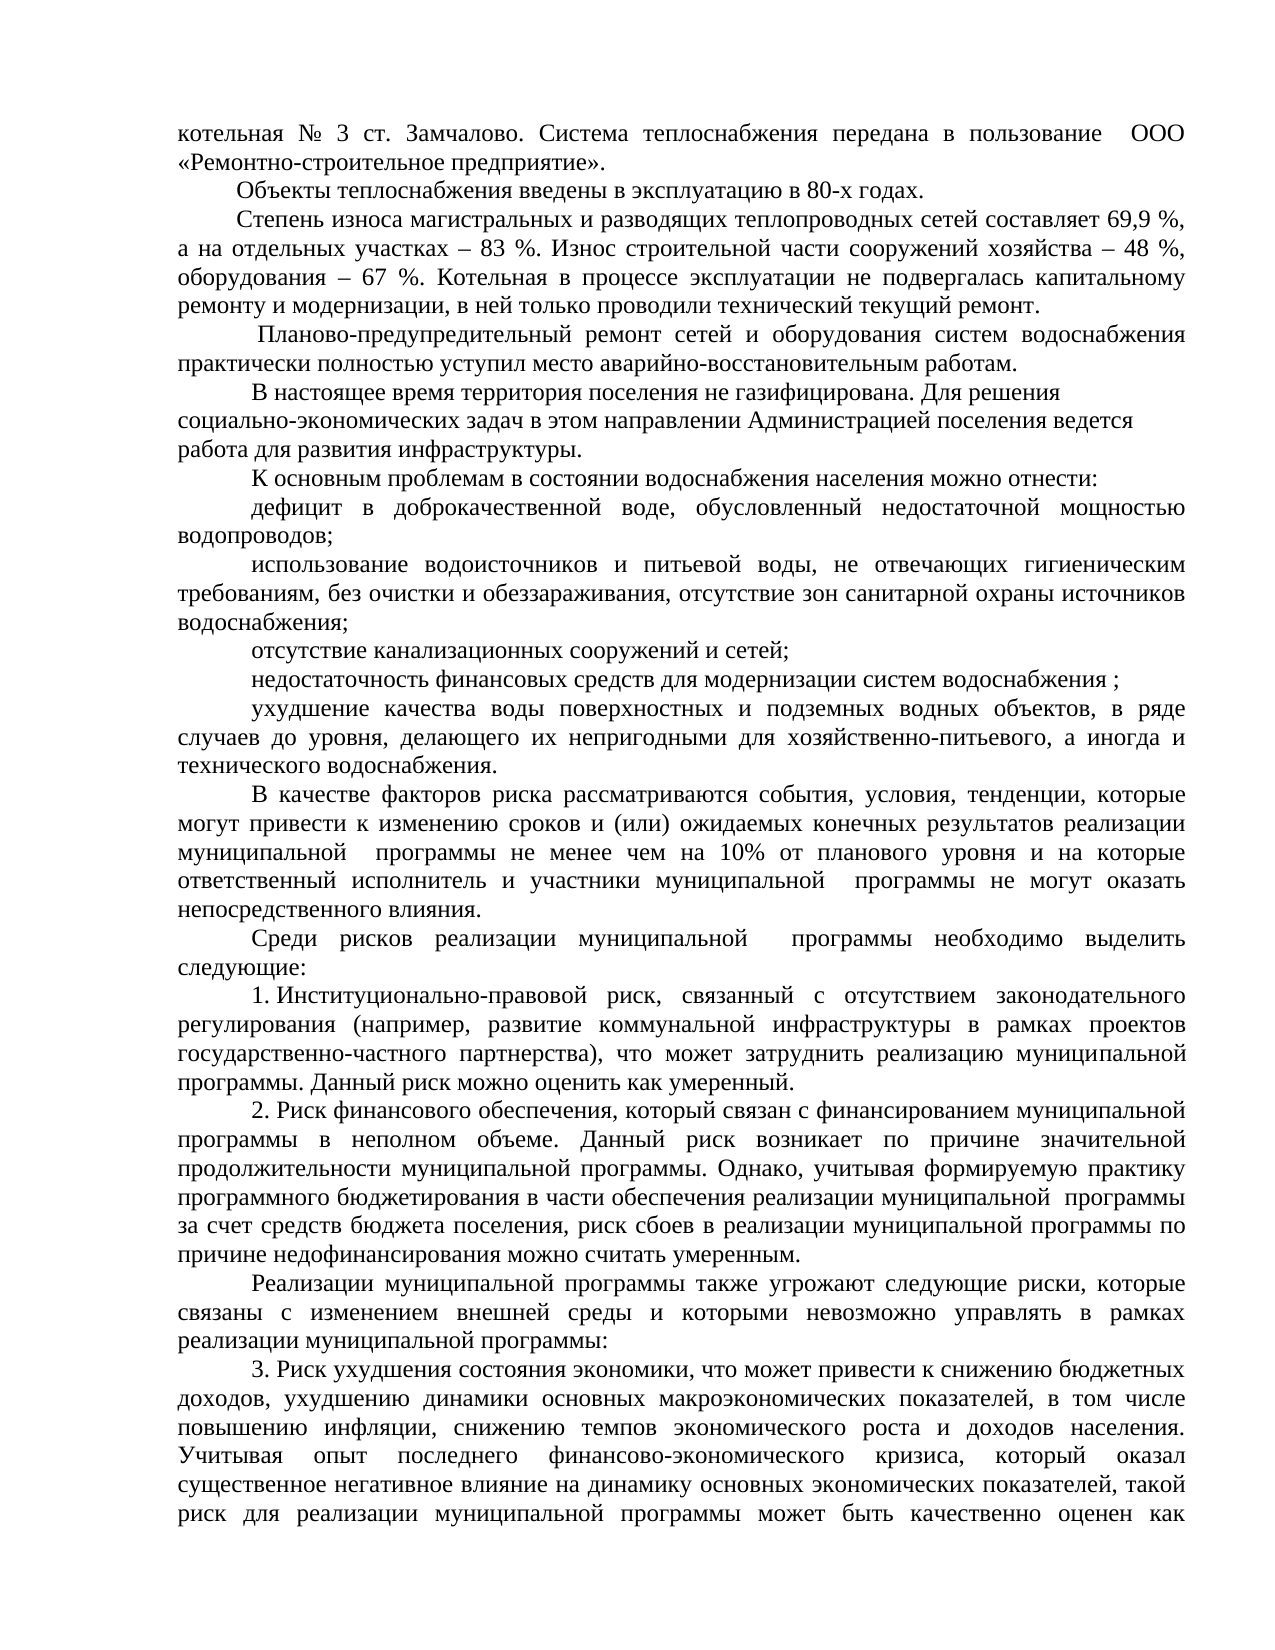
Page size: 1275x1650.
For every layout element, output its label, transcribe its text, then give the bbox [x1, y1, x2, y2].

text дефицит в доброкачественной воде, обусловленный недостаточной мощностью водопроводов; [177, 492, 1186, 549]
text 2. Риск финансового обеспечения, который связан с финансированием муниципальной программы в неполном объеме. Данный риск возникает по причине значительной продолжительности муниципальной программы. Однако, учитывая формируемую практику программного бюджетирования в части обеспечения реализации муниципальной программы за счет средств бюджета поселения, риск сбоев в реализации муниципальной программы по причине недофинансирования можно считать умеренным. [177, 1096, 1186, 1268]
text Реализации муниципальной программы также угрожают следующие риски, которые связаны с изменением внешней среды и которыми невозможно управлять в рамках реализации муниципальной программы: [177, 1268, 1186, 1354]
text использование водоисточников и питьевой воды, не отвечающих гигиеническим требованиям, без очистки и обеззараживания, отсутствие зон санитарной охраны источников водоснабжения; [177, 549, 1186, 636]
text ухудшение качества воды поверхностных и подземных водных объектов, в ряде случаев до уровня, делающего их непригодными для хозяйственно-питьевого, а иногда и технического водоснабжения. [177, 693, 1186, 779]
text Объекты теплоснабжения введены в эксплуатацию в 80-х годах. [177, 176, 1186, 204]
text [177, 1354, 1186, 1527]
text К основным проблемам в состоянии водоснабжения населения можно отнести: [177, 463, 1186, 492]
text В качестве факторов риска рассматриваются события, условия, тенденции, которые могут привести к изменению сроков и (или) ожидаемых конечных результатов реализации муниципальной программы не менее чем на 10% от планового уровня и на которые ответственный исполнитель и участники муниципальной программы не могут оказать непосредственного влияния. [177, 779, 1186, 923]
text В настоящее время территория поселения не газифицирована. Для решения социально-экономических задач в этом направлении Администрацией поселения ведется работа для развития инфраструктуры. [177, 377, 1186, 463]
text Планово-предупредительный ремонт сетей и оборудования систем водоснабжения практически полностью уступил место аварийно-восстановительным работам. [177, 319, 1186, 377]
text 1. Институционально-правовой риск, связанный с отсутствием законодательного регулирования (например, развитие коммунальной инфраструктуры в рамках проектов государственно-частного партнерства), что может затруднить реализацию муниципальной программы. Данный риск можно оценить как умеренный. [177, 981, 1186, 1096]
text Среди рисков реализации муниципальной программы необходимо выделить следующие: [177, 923, 1186, 981]
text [177, 118, 1186, 176]
text Степень износа магистральных и разводящих теплопроводных сетей составляет 69,9 %, а на отдельных участках – 83 %. Износ строительной части сооружений хозяйства – 48 %, оборудования – 67 %. Котельная в процессе эксплуатации не подвергалась капитальному ремонту и модернизации, в ней только проводили технический текущий ремонт. [177, 204, 1186, 319]
text недостаточность финансовых средств для модернизации систем водоснабжения ; [177, 664, 1186, 693]
text отсутствие канализационных сооружений и сетей; [177, 636, 1186, 664]
